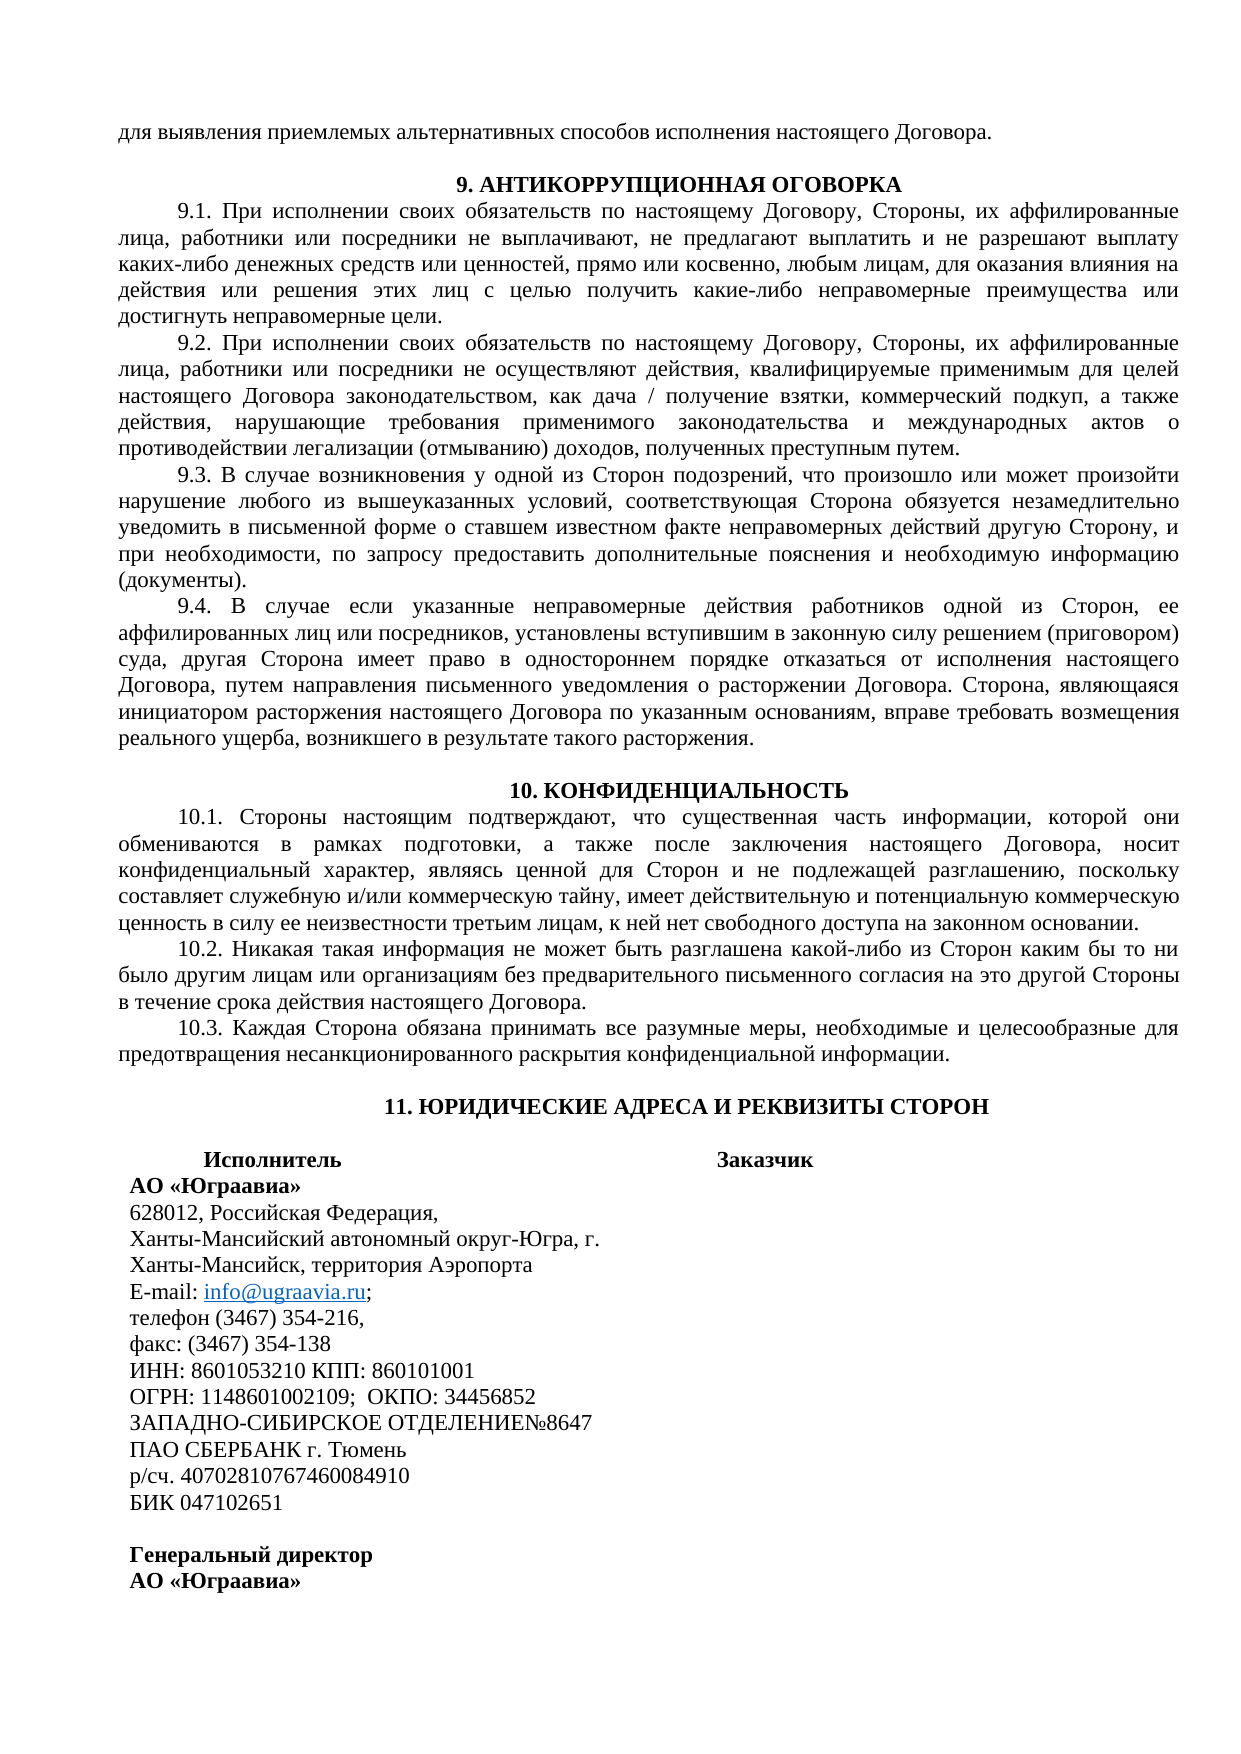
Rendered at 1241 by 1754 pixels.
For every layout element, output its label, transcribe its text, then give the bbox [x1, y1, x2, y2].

text 9.2. При исполнении своих обязательств по настоящему Договору, Стороны, их аффилированные лица, работники или посредники не осуществляют действия, квалифицируемые применимым для целей настоящего Договора законодательством, как дача / получение взятки, коммерческий подкуп, а также действия, нарушающие требования применимого законодательства и международных актов о противодействии легализации (отмыванию) доходов, полученных преступным путем. [118, 329, 1181, 461]
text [118, 118, 1181, 144]
text 11. ЮРИДИЧЕСКИЕ АДРЕСА И РЕКВИЗИТЫ СТОРОН [118, 1093, 1181, 1119]
text 9.3. В случае возникновения у одной из Сторон подозрений, что произошло или может произойти нарушение любого из вышеуказанных условий, соответствующая Сторона обязуется незамедлительно уведомить в письменной форме о ставшем известном факте неправомерных действий другую Сторону, и при необходимости, по запросу предоставить дополнительные пояснения и необходимую информацию (документы). [118, 461, 1181, 592]
text 10. КОНФИДЕНЦИАЛЬНОСТЬ [118, 777, 1181, 803]
text 9. АНТИКОРРУПЦИОННАЯ ОГОВОРКА [118, 171, 1181, 197]
text 10.1. Стороны настоящим подтверждают, что существенная часть информации, которой они обмениваются в рамках подготовки, а также после заключения настоящего Договора, носит конфиденциальный характер, являясь ценной для Сторон и не подлежащей разглашению, поскольку составляет служебную и/или коммерческую тайну, имеет действительную и потенциальную коммерческую ценность в силу ее неизвестности третьим лицам, к ней нет свободного доступа на законном основании. [118, 803, 1181, 935]
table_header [118, 1120, 631, 1636]
text 9.4. В случае если указанные неправомерные действия работников одной из Сторон, ее аффилированных лиц или посредников, установлены вступившим в законную силу решением (приговором) суда, другая Сторона имеет право в одностороннем порядке отказаться от исполнения настоящего Договора, путем направления письменного уведомления о расторжении Договора. Сторона, являющаяся инициатором расторжения настоящего Договора по указанным основаниям, вправе требовать возмещения реального ущерба, возникшего в результате такого расторжения. [118, 592, 1181, 751]
text 10.2. Никакая такая информация не может быть разглашена какой-либо из Сторон каким бы то ни было другим лицам или организациям без предварительного письменного согласия на это другой Стороны в течение срока действия настоящего Договора. [118, 935, 1181, 1014]
text 9.1. При исполнении своих обязательств по настоящему Договору, Стороны, их аффилированные лица, работники или посредники не выплачивают, не предлагают выплатить и не разрешают выплату каких-либо денежных средств или ценностей, прямо или косвенно, любым лицам, для оказания влияния на действия или решения этих лиц с целью получить какие-либо неправомерные преимущества или достигнуть неправомерные цели. [118, 197, 1181, 329]
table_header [631, 1120, 1163, 1636]
text 10.3. Каждая Сторона обязана принимать все разумные меры, необходимые и целесообразные для предотвращения несанкционированного раскрытия конфиденциальной информации. [118, 1014, 1181, 1067]
